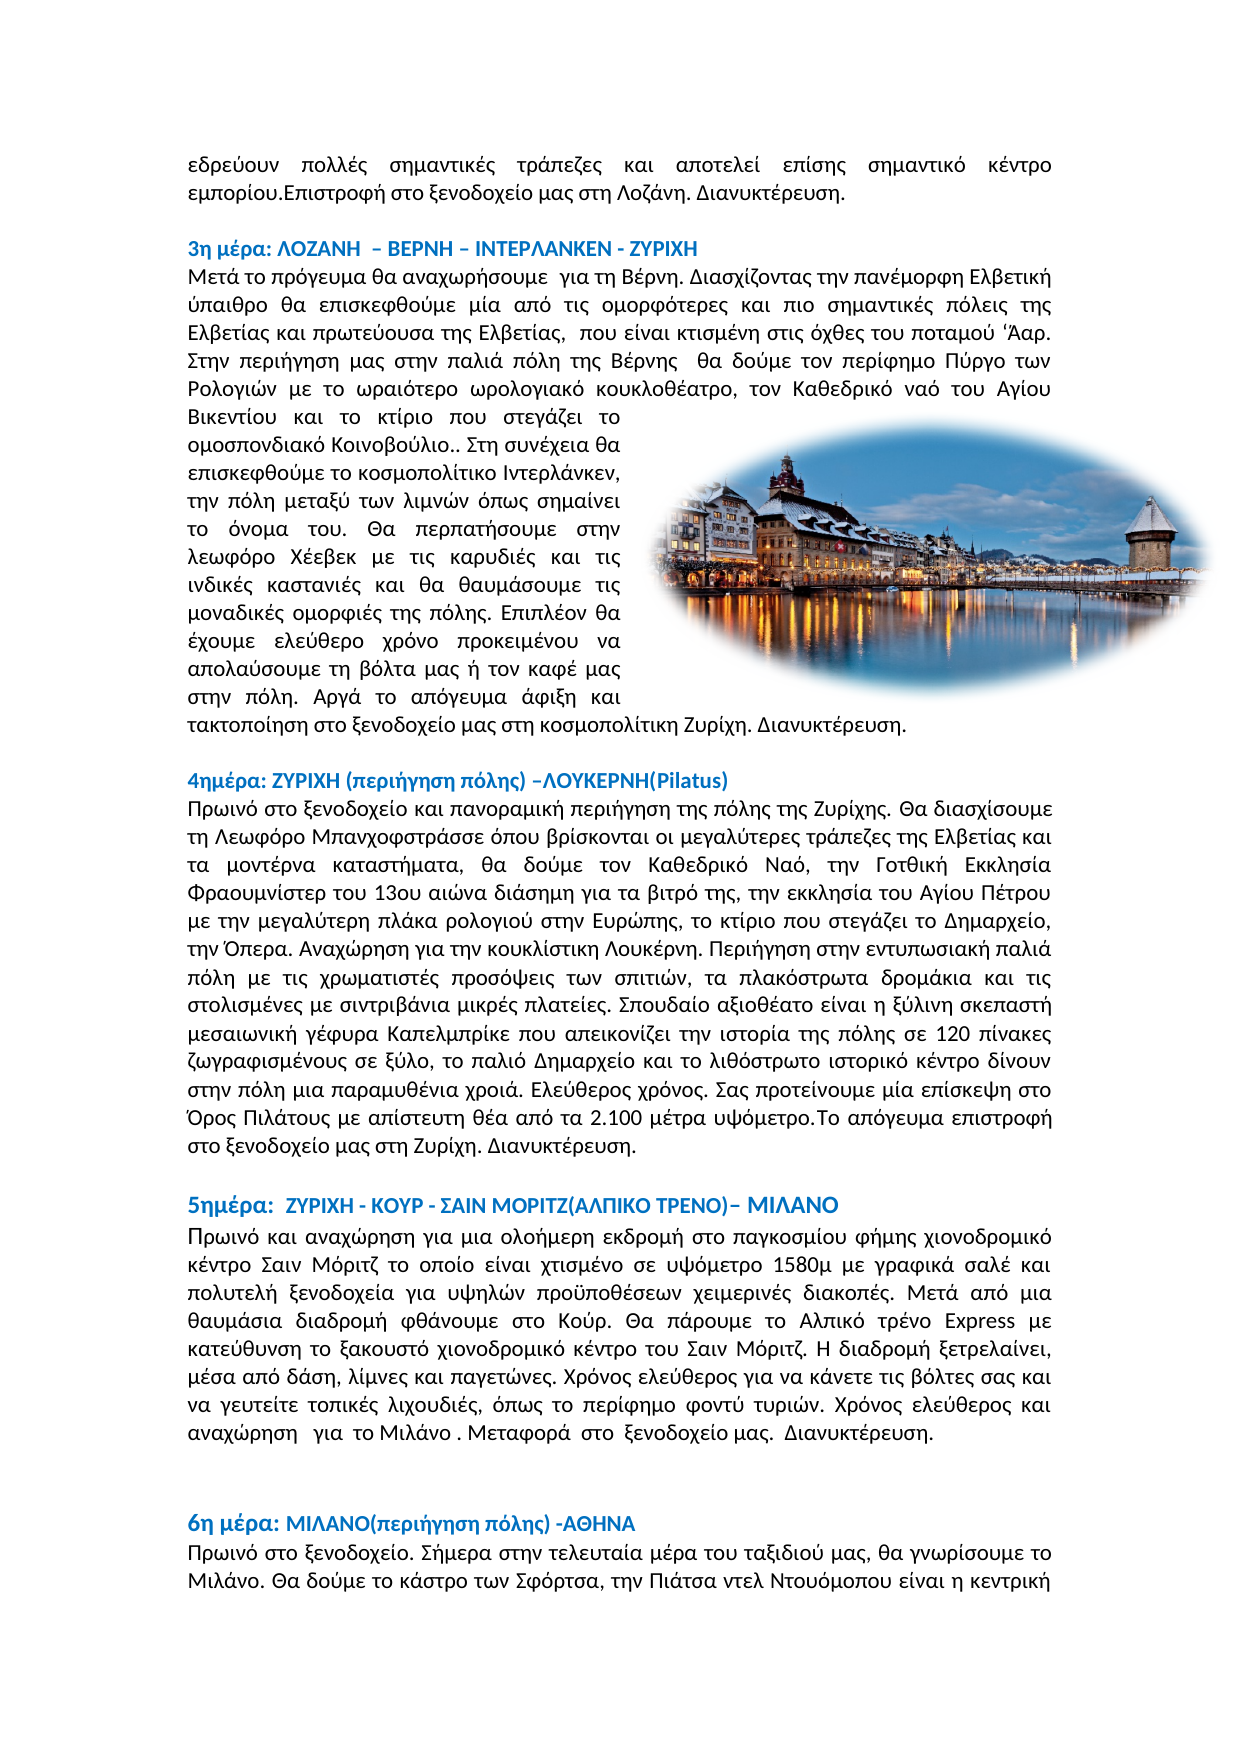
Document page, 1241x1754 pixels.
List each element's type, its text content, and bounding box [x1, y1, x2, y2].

text 3η μέρα: ΛΟΖΑΝΗ – ΒΕΡΝΗ – ΙΝΤΕΡΛΑΝΚΕΝ - ΖΥΡΙΧΗ [187, 234, 1053, 262]
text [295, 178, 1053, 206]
text 4ημέρα: ΖΥΡΙΧΗ (περιήγηση πόλης) –ΛΟΥΚΕΡΝΗ(Pilatus) [187, 766, 1053, 794]
text Πρωινό στο ξενοδοχείο και πανοραμική περιήγηση της πόλης της Ζυρίχης. Θα διασχίσουμε τη Λεωφόρο Μπανχοφστράσσε όπου βρίσκονται οι μεγαλύτερες τράπεζες της Ελβετίας και τα μοντέρνα καταστήματα, θα δούμε τον Καθεδρικό Ναό, την Γοτθική Εκκλησία Φραουμνίστερ του 13ου αιώνα διάσημη για τα βιτρό της, την εκκλησία του Αγίου Πέτρου με την μεγαλύτερη πλάκα ρολογιού στην Ευρώπης, το κτίριο που στεγάζει το Δημαρχείο, την Όπερα. Αναχώρηση για την κουκλίστικη Λουκέρνη. Περιήγηση στην εντυπωσιακή παλιά πόλη με τις χρωματιστές προσόψεις των σπιτιών, τα πλακόστρωτα δρομάκια και τις στολισμένες με σιντριβάνια μικρές πλατείες. Σπουδαίο αξιοθέατο είναι η ξύλινη σκεπαστή μεσαιωνική γέφυρα Καπελμπρίκε που απεικονίζει την ιστορία της πόλης σε 120 πίνακες ζωγραφισμένους σε ξύλο, το παλιό Δημαρχείο και το λιθόστρωτο ιστορικό κέντρο δίνουν στην πόλη μια παραμυθένια χροιά. Ελεύθερος χρόνος. Σας προτείνουμε μία επίσκεψη στο Όρος Πιλάτους με απίστευτη θέα από τα 2.100 μέτρα υψόμετρο.To απόγευμα επιστροφή στο ξενοδοχείο μας στη Ζυρίχη. Διανυκτέρευση. [187, 794, 1053, 1159]
text Πρωινό και αναχώρηση για μια ολοήμερη εκδρομή στο παγκοσμίου φήμης χιονοδρομικό κέντρο Σαιν Μόριτζ το οποίο είναι χτισμένο σε υψόμετρο 1580μ με γραφικά σαλέ και πολυτελή ξενοδοχεία για υψηλών προϋποθέσεων χειμερινές διακοπές. Μετά από μια θαυμάσια διαδρομή φθάνουμε στο Κούρ. Θα πάρουμε το Αλπικό τρένο Express με κατεύθυνση το ξακουστό χιονοδρομικό κέντρο του Σαιν Μόριτζ. Η διαδρομή ξετρελαίνει, μέσα από δάση, λίμνες και παγετώνες. Χρόνος ελεύθερος για να κάνετε τις βόλτες σας και να γευτείτε τοπικές λιχουδιές, όπως το περίφημο φοντύ τυριών. Χρόνος ελεύθερος και αναχώρηση για το Μιλάνο . Μεταφορά στο ξενοδοχείο μας. Διανυκτέρευση. [187, 1220, 1053, 1446]
picture [671, 439, 1189, 676]
text Μετά το πρόγευμα θα αναχωρήσουμε για τη Βέρνη. Διασχίζοντας την πανέμορφη Ελβετική ύπαιθρο θα επισκεφθούμε μία από τις ομορφότερες και πιο σημαντικές πόλεις της Ελβετίας και πρωτεύουσα της Ελβετίας, που είναι κτισμένη στις όχθες του ποταμού ‘Άαρ. Στην περιήγηση μας στην παλιά πόλη της Βέρνης θα δούμε τον περίφημο Πύργο των Ρολογιών με το ωραιότερο ωρολογιακό κουκλοθέατρο, τον Καθεδρικό ναό του Αγίου Βικεντίου και το κτίριο που στεγάζει το ομοσπονδιακό Κοινοβούλιο.. Στη συνέχεια θα επισκεφθούμε το κοσμοπολίτικο Ιντερλάνκεν, την πόλη μεταξύ των λιμνών όπως σημαίνει το όνομα του. Θα περπατήσουμε στην λεωφόρο Χέεβεκ με τις καρυδιές και τις ινδικές καστανιές και θα θαυμάσουμε τις μοναδικές ομορφιές της πόλης. Επιπλέον θα έχουμε ελεύθερο χρόνο προκειμένου να απολαύσουμε τη βόλτα μας ή τον καφέ μας στην πόλη. Αργά το απόγευμα άφιξη και τακτοποίηση στο ξενοδοχείο μας στη κοσμοπολίτικη Ζυρίχη. Διανυκτέρευση. [187, 262, 1053, 738]
text 5ημέρα: ΖΥΡΙΧΗ - ΚΟΥΡ - ΣΑΙΝ ΜΟΡΙΤΖ(ΑΛΠΙΚΟ ΤΡΕΝΟ)– ΜΙΛΑΝΟ [187, 1189, 1053, 1220]
text 6η μέρα: ΜΙΛΑΝΟ(περιήγηση πόλης) -ΑΘΗΝΑ [187, 1507, 1053, 1538]
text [187, 1538, 1053, 1594]
